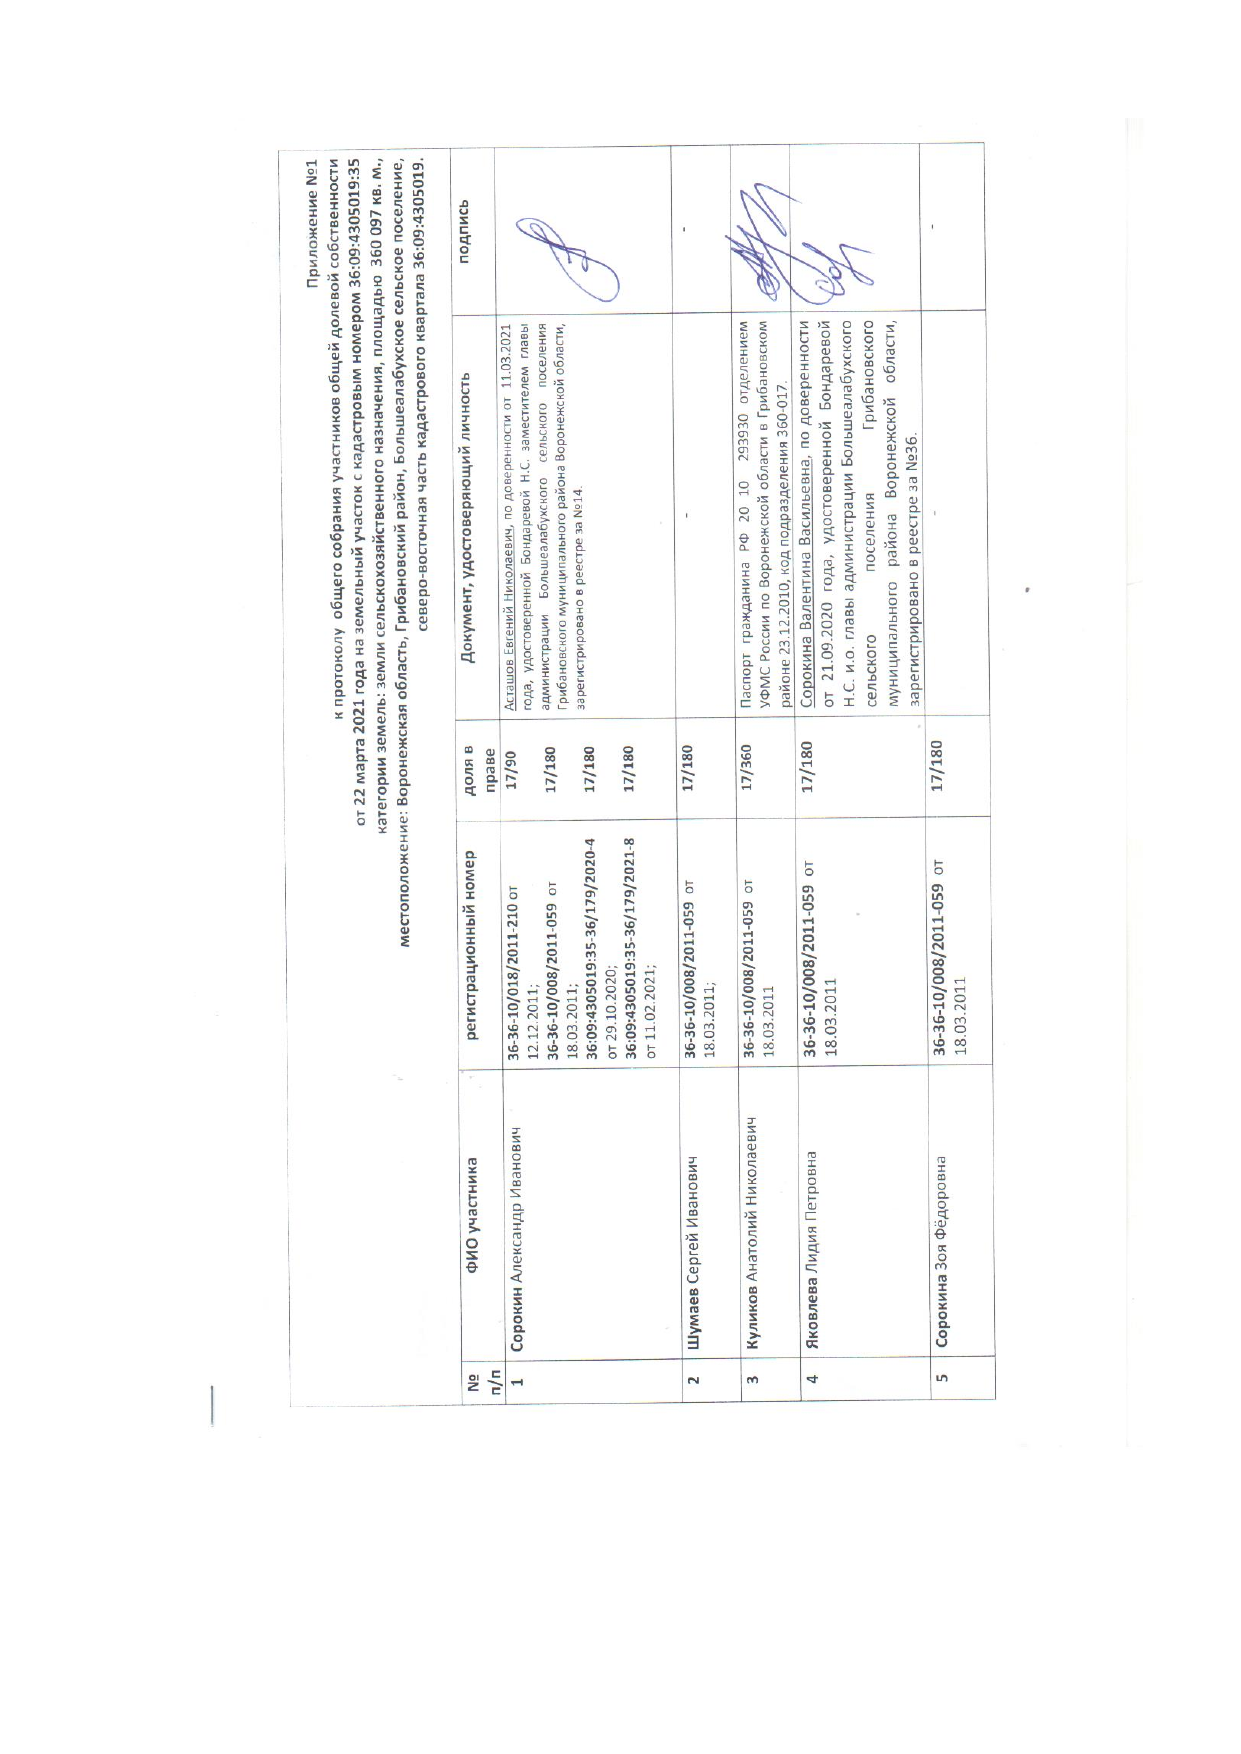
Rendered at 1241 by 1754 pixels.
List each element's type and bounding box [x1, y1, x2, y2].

picture [177, 118, 1152, 1458]
